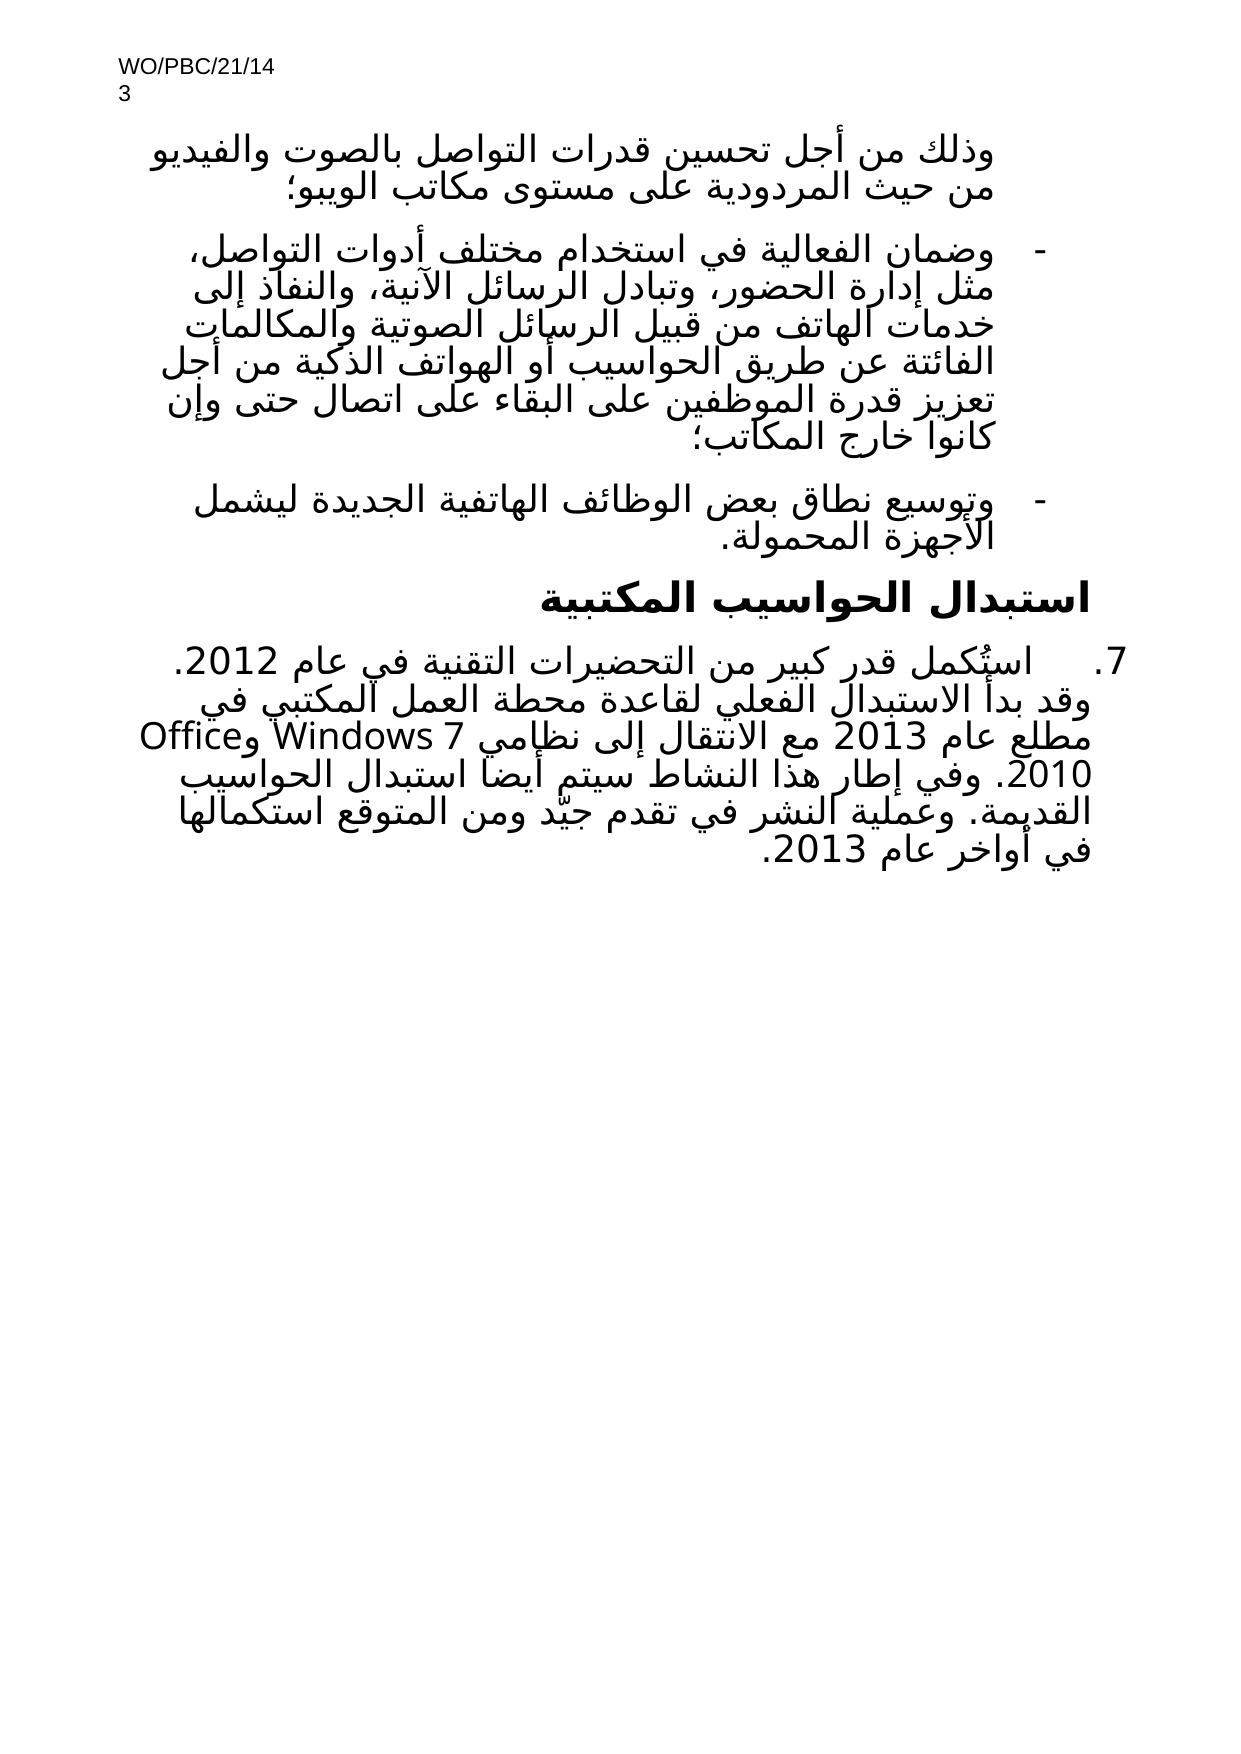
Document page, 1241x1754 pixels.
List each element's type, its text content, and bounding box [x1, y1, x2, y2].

list وضمان الفعالية في استخدام مختلف أدوات التواصل، مثل إدارة الحضور، وتبادل الرسائل الآنية، والنفاذ إلى خدمات الهاتف من قبيل الرسائل الصوتية والمكالمات الفائتة عن طريق الحواسيب أو الهواتف الذكية من أجل تعزيز قدرة الموظفين على البقاء على اتصال حتى وإن كانوا خارج المكاتب؛ [118, 232, 1033, 457]
list وتوسيع نطاق بعض الوظائف الهاتفية الجديدة ليشمل الأجهزة المحمولة. [118, 482, 1033, 557]
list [118, 132, 1033, 207]
list استبدال الحواسيب المكتبية [845, 582, 1092, 620]
text استُكمل قدر كبير من التحضيرات التقنية في عام 2012. وقد بدأ الاستبدال الفعلي لقاعدة محطة العمل المكتبي في مطلع عام 2013 مع الانتقال إلى نظامي Windows 7 وOffice 2010. وفي إطار هذا النشاط سيتم أيضا استبدال الحواسيب القديمة. وعملية النشر في تقدم جيّد ومن المتوقع استكمالها في أواخر عام 2013. [118, 645, 1092, 870]
list استبدال الحواسيب المكتبية [118, 582, 889, 620]
